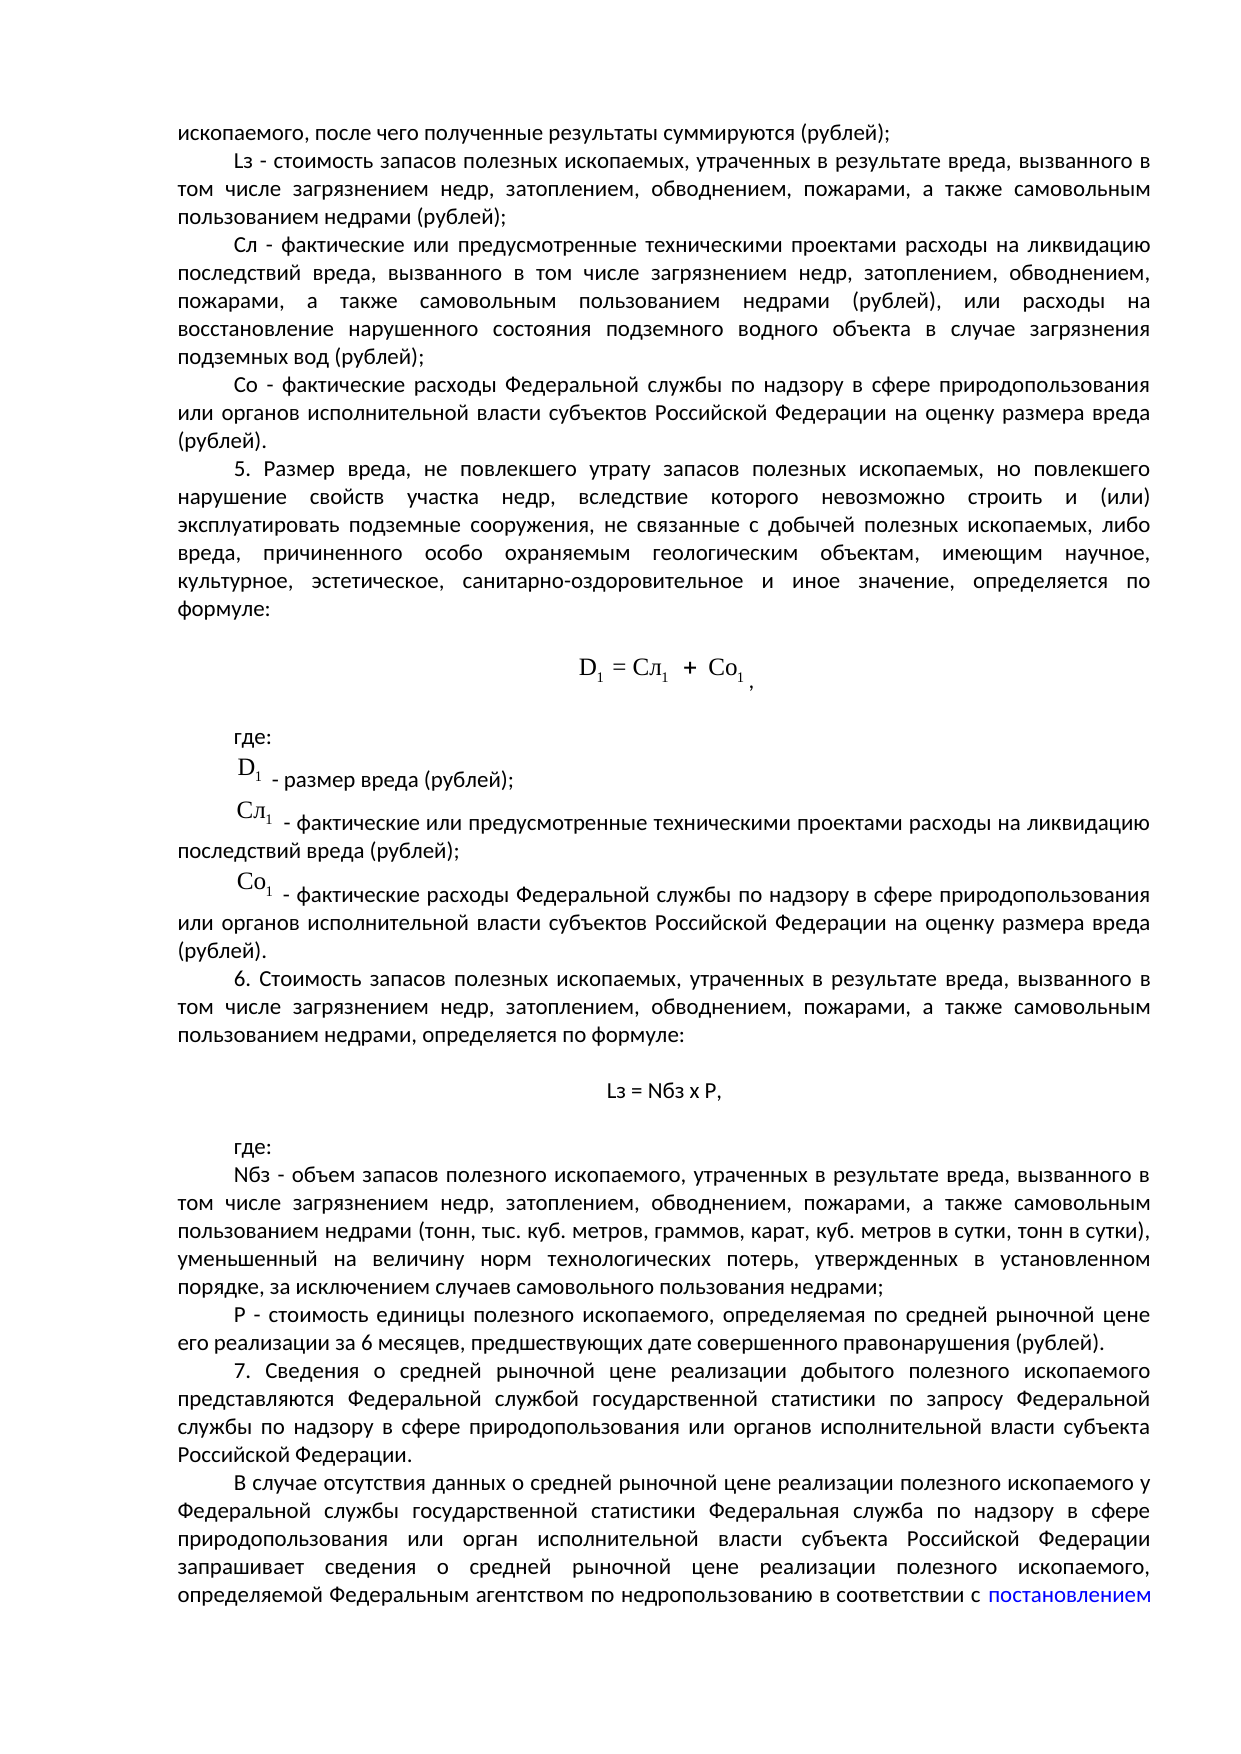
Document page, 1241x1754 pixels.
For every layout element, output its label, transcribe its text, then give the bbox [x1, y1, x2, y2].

text Со - фактические расходы Федеральной службы по надзору в сфере природопользования или органов исполнительной власти субъектов Российской Федерации на оценку размера вреда (рублей). [177, 370, 1152, 454]
text 6. Стоимость запасов полезных ископаемых, утраченных в результате вреда, вызванного в том числе загрязнением недр, затоплением, обводнением, пожарами, а также самовольным пользованием недрами, определяется по формуле: [177, 964, 1152, 1048]
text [177, 1468, 1152, 1608]
text Lз - стоимость запасов полезных ископаемых, утраченных в результате вреда, вызванного в том числе загрязнением недр, затоплением, обводнением, пожарами, а также самовольным пользованием недрами (рублей); [177, 146, 1152, 230]
text Nбз - объем запасов полезного ископаемого, утраченных в результате вреда, вызванного в том числе загрязнением недр, затоплением, обводнением, пожарами, а также самовольным пользованием недрами (тонн, тыс. куб. метров, граммов, карат, куб. метров в сутки, тонн в сутки), уменьшенный на величину норм технологических потерь, утвержденных в установленном порядке, за исключением случаев самовольного пользования недрами; [177, 1160, 1152, 1300]
text - фактические или предусмотренные техническими проектами расходы на ликвидацию последствий вреда (рублей); [177, 793, 1152, 864]
text где: [177, 722, 1152, 750]
text 5. Размер вреда, не повлекшего утрату запасов полезных ископаемых, но повлекшего нарушение свойств участка недр, вследствие которого невозможно строить и (или) эксплуатировать подземные сооружения, не связанные с добычей полезных ископаемых, либо вреда, причиненного особо охраняемым геологическим объектам, имеющим научное, культурное, эстетическое, санитарно-оздоровительное и иное значение, определяется по формуле: [177, 454, 1152, 622]
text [177, 118, 1152, 146]
text , [177, 651, 1152, 694]
text - размер вреда (рублей); [177, 750, 1152, 793]
text Сл - фактические или предусмотренные техническими проектами расходы на ликвидацию последствий вреда, вызванного в том числе загрязнением недр, затоплением, обводнением, пожарами, а также самовольным пользованием недрами (рублей), или расходы на восстановление нарушенного состояния подземного водного объекта в случае загрязнения подземных вод (рублей); [177, 230, 1152, 370]
text Lз = Nбз x Р, [177, 1076, 1152, 1104]
text - фактические расходы Федеральной службы по надзору в сфере природопользования или органов исполнительной власти субъектов Российской Федерации на оценку размера вреда (рублей). [177, 864, 1152, 964]
text 7. Сведения о средней рыночной цене реализации добытого полезного ископаемого представляются Федеральной службой государственной статистики по запросу Федеральной службы по надзору в сфере природопользования или органов исполнительной власти субъекта Российской Федерации. [177, 1356, 1152, 1468]
text где: [177, 1132, 1152, 1160]
text Р - стоимость единицы полезного ископаемого, определяемая по средней рыночной цене его реализации за 6 месяцев, предшествующих дате совершенного правонарушения (рублей). [177, 1300, 1152, 1356]
